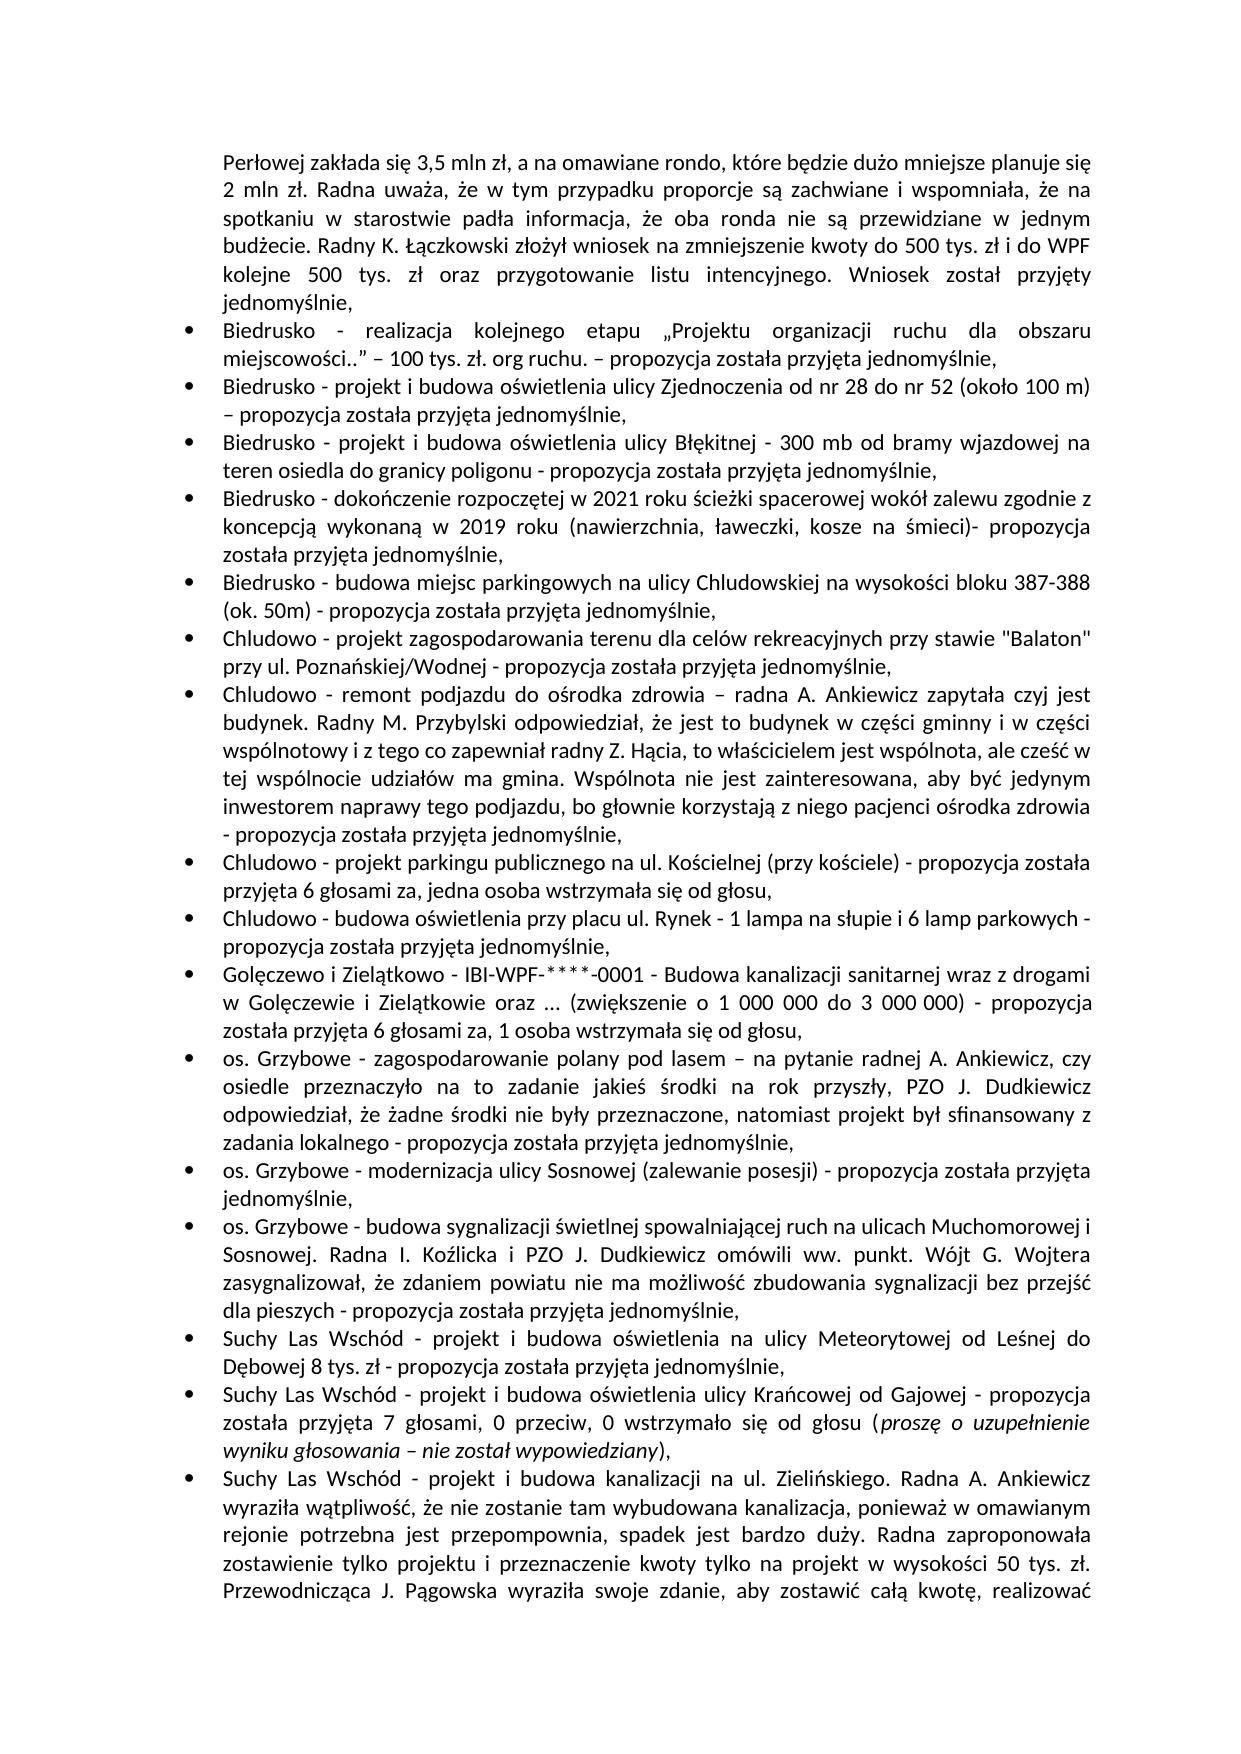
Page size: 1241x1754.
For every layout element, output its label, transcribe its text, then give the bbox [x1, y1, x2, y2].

list Biedrusko - realizacja kolejnego etapu „Projektu organizacji ruchu dla obszaru miejscowości..” – 100 tys. zł. org ruchu. – propozycja została przyjęta jednomyślnie, [185, 316, 1093, 372]
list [185, 1464, 1093, 1605]
list Golęczewo i Zielątkowo - IBI-WPF-****-0001 - Budowa kanalizacji sanitarnej wraz z drogami w Golęczewie i Zielątkowie oraz … (zwiększenie o 1 000 000 do 3 000 000) - propozycja została przyjęta 6 głosami za, 1 osoba wstrzymała się od głosu, [185, 960, 1093, 1044]
list Chludowo - projekt parkingu publicznego na ul. Kościelnej (przy kościele) - propozycja została przyjęta 6 głosami za, jedna osoba wstrzymała się od głosu, [185, 848, 1093, 904]
list os. Grzybowe - zagospodarowanie polany pod lasem – na pytanie radnej A. Ankiewicz, czy osiedle przeznaczyło na to zadanie jakieś środki na rok przyszły, PZO J. Dudkiewicz odpowiedział, że żadne środki nie były przeznaczone, natomiast projekt był sfinansowany z zadania lokalnego - propozycja została przyjęta jednomyślnie, [185, 1044, 1093, 1156]
list os. Grzybowe - modernizacja ulicy Sosnowej (zalewanie posesji) - propozycja została przyjęta jednomyślnie, [185, 1156, 1093, 1212]
list Chludowo - remont podjazdu do ośrodka zdrowia – radna A. Ankiewicz zapytała czyj jest budynek. Radny M. Przybylski odpowiedział, że jest to budynek w części gminny i w części wspólnotowy i z tego co zapewniał radny Z. Hącia, to właścicielem jest wspólnota, ale cześć w tej wspólnocie udziałów ma gmina. Wspólnota nie jest zainteresowana, aby być jedynym inwestorem naprawy tego podjazdu, bo głownie korzystają z niego pacjenci ośrodka zdrowia - propozycja została przyjęta jednomyślnie, [185, 680, 1093, 848]
list Biedrusko - projekt i budowa oświetlenia ulicy Zjednoczenia od nr 28 do nr 52 (około 100 m) – propozycja została przyjęta jednomyślnie, [185, 372, 1093, 428]
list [185, 148, 1093, 316]
list Biedrusko - dokończenie rozpoczętej w 2021 roku ścieżki spacerowej wokół zalewu zgodnie z koncepcją wykonaną w 2019 roku (nawierzchnia, ławeczki, kosze na śmieci)- propozycja została przyjęta jednomyślnie, [185, 484, 1093, 568]
list Biedrusko - projekt i budowa oświetlenia ulicy Błękitnej - 300 mb od bramy wjazdowej na teren osiedla do granicy poligonu - propozycja została przyjęta jednomyślnie, [185, 428, 1093, 484]
list Biedrusko - budowa miejsc parkingowych na ulicy Chludowskiej na wysokości bloku 387-388 (ok. 50m) - propozycja została przyjęta jednomyślnie, [185, 568, 1093, 624]
list Suchy Las Wschód - projekt i budowa oświetlenia na ulicy Meteorytowej od Leśnej do Dębowej 8 tys. zł - propozycja została przyjęta jednomyślnie, [185, 1324, 1093, 1381]
list Chludowo - budowa oświetlenia przy placu ul. Rynek - 1 lampa na słupie i 6 lamp parkowych - propozycja została przyjęta jednomyślnie, [185, 904, 1093, 960]
list Suchy Las Wschód - projekt i budowa oświetlenia ulicy Krańcowej od Gajowej - propozycja została przyjęta 7 głosami, 0 przeciw, 0 wstrzymało się od głosu (proszę o uzupełnienie wyniku głosowania – nie został wypowiedziany), [185, 1381, 1093, 1464]
list os. Grzybowe - budowa sygnalizacji świetlnej spowalniającej ruch na ulicach Muchomorowej i Sosnowej. Radna I. Koźlicka i PZO J. Dudkiewicz omówili ww. punkt. Wójt G. Wojtera zasygnalizował, że zdaniem powiatu nie ma możliwość zbudowania sygnalizacji bez przejść dla pieszych - propozycja została przyjęta jednomyślnie, [185, 1212, 1093, 1324]
list Chludowo - projekt zagospodarowania terenu dla celów rekreacyjnych przy stawie "Balaton" przy ul. Poznańskiej/Wodnej - propozycja została przyjęta jednomyślnie, [185, 624, 1093, 680]
